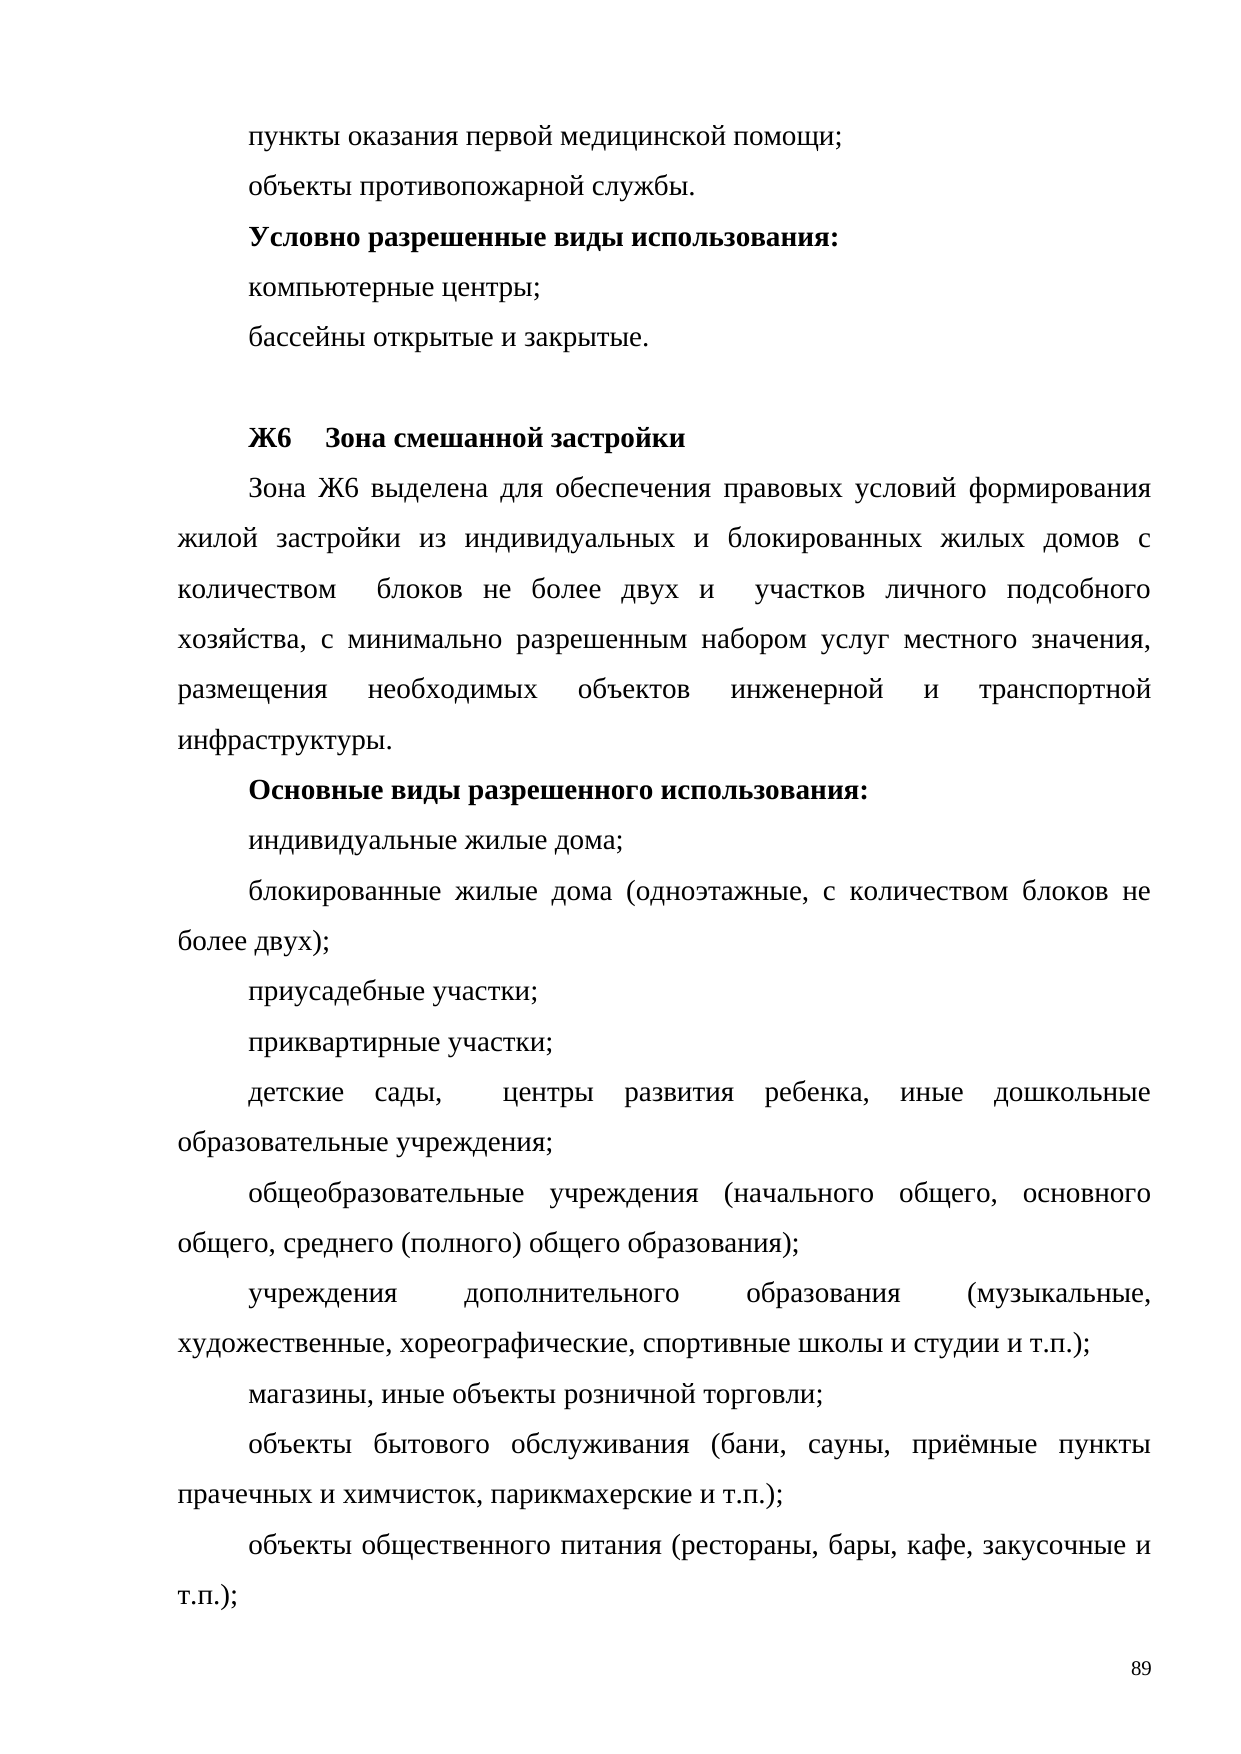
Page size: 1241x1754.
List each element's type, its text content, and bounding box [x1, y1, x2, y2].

text детские сады, центры развития ребенка, иные дошкольные образовательные учреждения; [177, 1074, 1152, 1158]
text Ж6 Зона смешанной застройки [177, 420, 1152, 453]
text компьютерные центры; [177, 269, 1152, 303]
text бассейны открытые и закрытые. [177, 319, 1152, 353]
text приквартирные участки; [177, 1024, 1152, 1057]
text объекты бытового обслуживания (бани, сауны, приёмные пункты прачечных и химчисток, парикмахерские и т.п.); [177, 1426, 1152, 1510]
text пункты оказания первой медицинской помощи; [177, 118, 1152, 152]
text общеобразовательные учреждения (начального общего, основного общего, среднего (полного) общего образования); [177, 1175, 1152, 1258]
text Основные виды разрешенного использования: [177, 772, 1152, 806]
text Зона Ж6 выделена для обеспечения правовых условий формирования жилой застройки из индивидуальных и блокированных жилых домов с количеством блоков не более двух и участков личного подсобного хозяйства, с минимально разрешенным набором услуг местного значения, размещения необходимых объектов инженерной и транспортной инфраструктуры. [177, 470, 1152, 755]
text блокированные жилые дома (одноэтажные, с количеством блоков не более двух); [177, 873, 1152, 957]
text магазины, иные объекты розничной торговли; [177, 1376, 1152, 1409]
text Условно разрешенные виды использования: [177, 219, 1152, 252]
text приусадебные участки; [177, 973, 1152, 1007]
text индивидуальные жилые дома; [177, 822, 1152, 856]
text объекты общественного питания (рестораны, бары, кафе, закусочные и т.п.); [177, 1527, 1152, 1611]
text объекты противопожарной службы. [177, 168, 1152, 202]
text учреждения дополнительного образования (музыкальные, художественные, хореографические, спортивные школы и студии и т.п.); [177, 1275, 1152, 1359]
